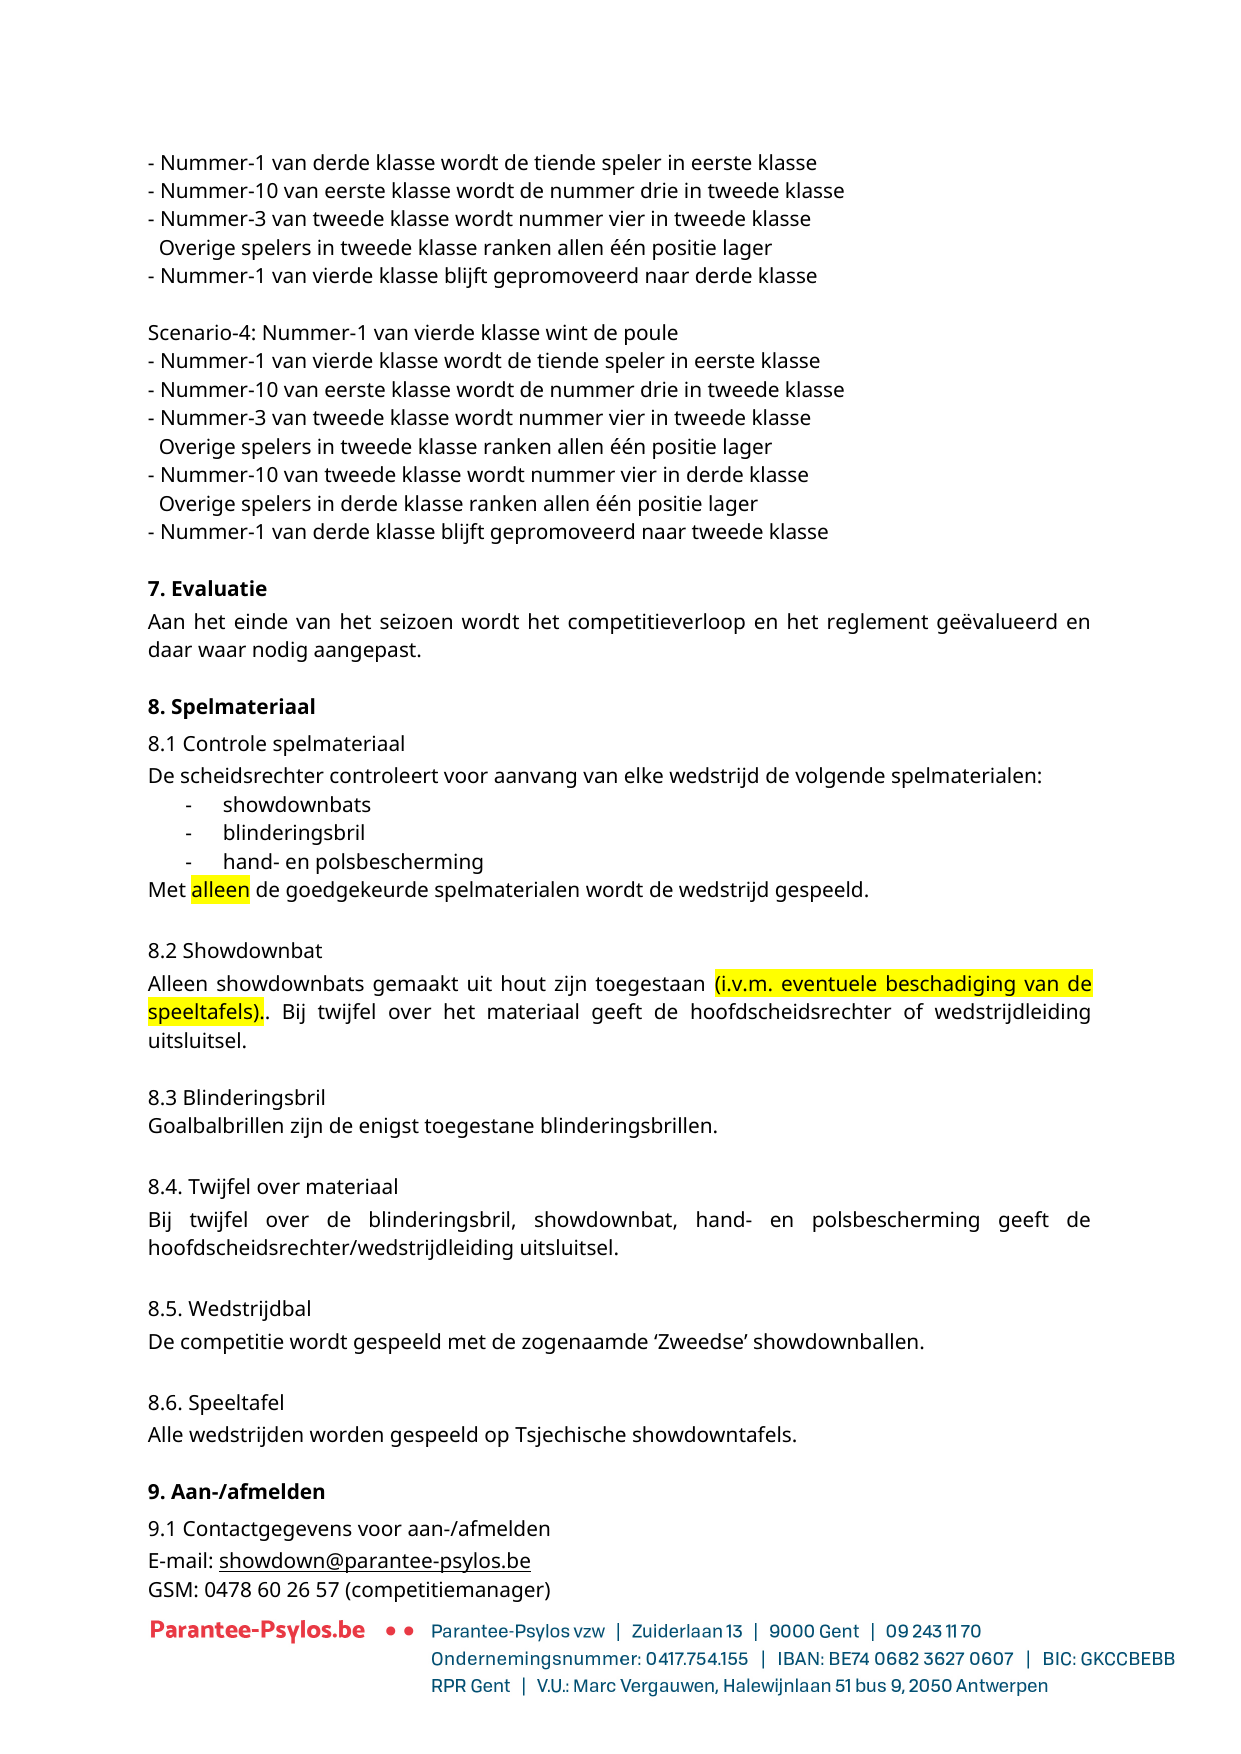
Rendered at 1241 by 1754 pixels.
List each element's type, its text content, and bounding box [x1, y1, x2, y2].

text 8.3 Blinderingsbril [148, 1083, 1093, 1111]
subtitle 8. Spelmateriaal [148, 692, 1093, 721]
subtitle 8.5. Wedstrijdbal [148, 1294, 1093, 1323]
text - Nummer-10 van eerste klasse wordt de nummer drie in tweede klasse [148, 375, 1093, 403]
text Scenario-4: Nummer-1 van vierde klasse wint de poule [148, 318, 1093, 347]
text Bij twijfel over de blinderingsbril, showdownbat, hand- en polsbescherming geeft de hoofdscheidsrechter/wedstrijdleiding uitsluitsel. [148, 1205, 1093, 1262]
text - Nummer-1 van derde klasse blijft gepromoveerd naar tweede klasse [148, 517, 1093, 546]
text - Nummer-3 van tweede klasse wordt nummer vier in tweede klasse [148, 204, 1093, 233]
text Goalbalbrillen zijn de enigst toegestane blinderingsbrillen. [148, 1111, 1093, 1139]
subtitle 8.2 Showdownbat [148, 936, 1093, 965]
subtitle 7. Evaluatie [148, 574, 1093, 603]
text Alle wedstrijden worden gespeeld op Tsjechische showdowntafels. [148, 1420, 1093, 1449]
text Overige spelers in tweede klasse ranken allen één positie lager [148, 233, 1093, 261]
text Overige spelers in tweede klasse ranken allen één positie lager [148, 432, 1093, 460]
text Aan het einde van het seizoen wordt het competitieverloop en het reglement geëvalueerd en daar waar nodig aangepast. [148, 607, 1093, 664]
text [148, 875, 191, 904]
subtitle 9. Aan-/afmelden [148, 1477, 1093, 1506]
text Alleen showdownbats gemaakt uit hout zijn toegestaan (i.v.m. eventuele beschadiging van de speeltafels).. Bij twijfel over het materiaal geeft de hoofdscheidsrechter of wedstrijdleiding uitsluitsel. [148, 969, 1093, 1054]
list showdownbats [185, 790, 1093, 818]
text Overige spelers in derde klasse ranken allen één positie lager [148, 489, 1093, 517]
text De scheidsrechter controleert voor aanvang van elke wedstrijd de volgende spelmaterialen: [148, 761, 1093, 790]
text - Nummer-10 van tweede klasse wordt nummer vier in derde klasse [148, 460, 1093, 489]
subtitle 8.6. Speeltafel [148, 1388, 1093, 1416]
text E-mail: showdown@parantee-psylos.be [148, 1547, 1093, 1575]
text GSM: 0478 60 26 57 (competitiemanager) [148, 1575, 1093, 1603]
text - Nummer-3 van tweede klasse wordt nummer vier in tweede klasse [148, 403, 1093, 432]
text Met alleen de goedgekeurde spelmaterialen wordt de wedstrijd gespeeld. [250, 875, 1093, 904]
text - Nummer-1 van vierde klasse wordt de tiende speler in eerste klasse [148, 347, 1093, 375]
subtitle 8.1 Controle spelmateriaal [148, 729, 1093, 757]
subtitle 9.1 Contactgegevens voor aan-/afmelden [148, 1514, 1093, 1542]
list blinderingsbril [185, 818, 1093, 847]
text - Nummer-1 van vierde klasse blijft gepromoveerd naar derde klasse [148, 261, 1093, 290]
subtitle 8.4. Twijfel over materiaal [148, 1172, 1093, 1201]
picture [0, 1599, 1241, 1746]
text De competitie wordt gespeeld met de zogenaamde ‘Zweedse’ showdownballen. [148, 1327, 1093, 1355]
text - Nummer-1 van derde klasse wordt de tiende speler in eerste klasse [148, 148, 1093, 176]
text - Nummer-10 van eerste klasse wordt de nummer drie in tweede klasse [148, 176, 1093, 204]
list hand- en polsbescherming [185, 847, 1093, 875]
